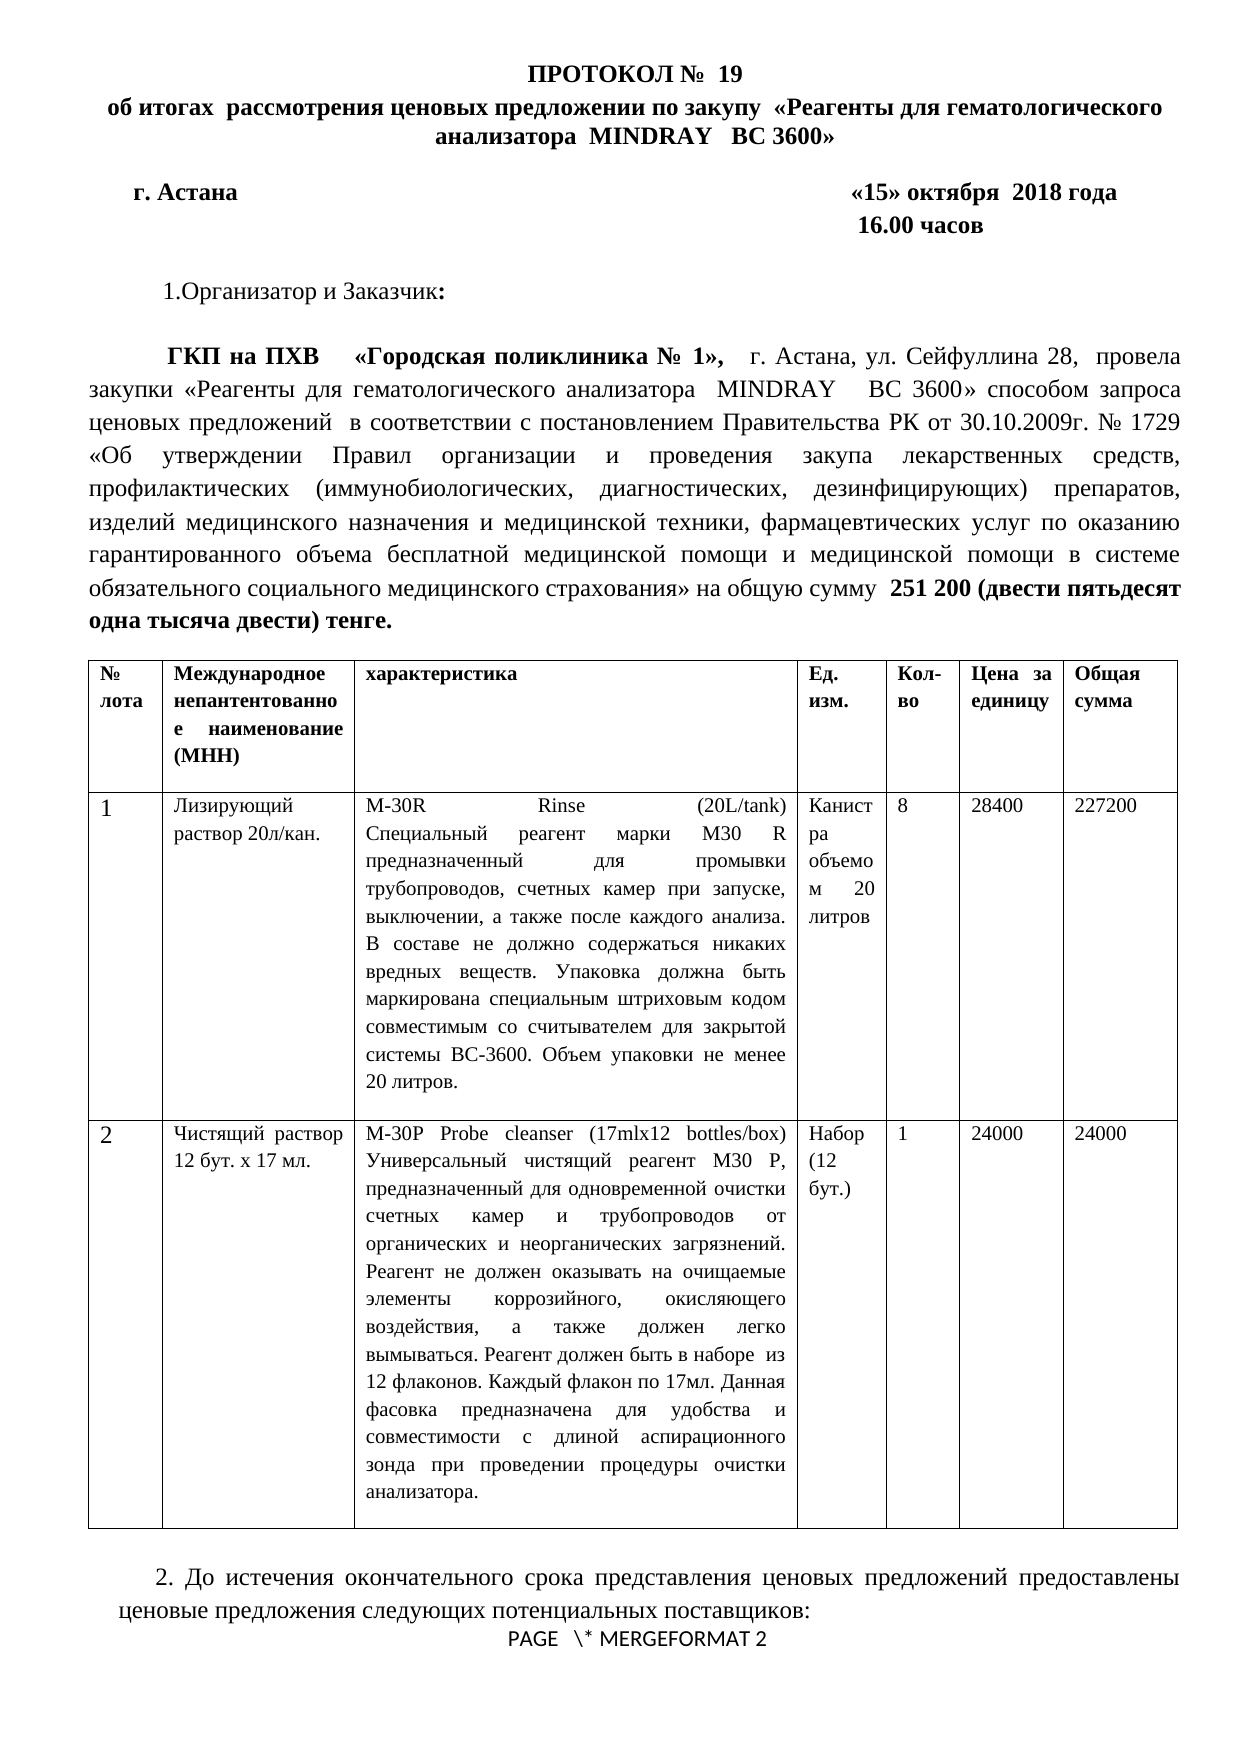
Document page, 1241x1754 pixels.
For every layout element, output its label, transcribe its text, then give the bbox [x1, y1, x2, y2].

table_cell M-30R Rinse (20L/tank) Специальный реагент марки M30 R предназначенный для промывки трубопроводов, счетных камер при запуске, выключении, а также после каждого анализа. В составе не должно содержаться никаких вредных веществ. Упаковка должна быть маркирована специальным штриховым кодом совместимым со считывателем для закрытой системы ВС-3600. Объем упаковки не менее . [355, 793, 797, 1119]
table_header Международное непантентованное наименование (МНН) [163, 661, 354, 792]
table_cell Набор (12 бут.) [798, 1121, 886, 1528]
table_cell Чистящий раствор 12 бут. х 17 мл. [163, 1121, 354, 1528]
table_cell 8 [887, 793, 959, 1119]
table_cell M-30P Probe cleanser (17mlx12 bottles/box) Универсальный чистящий реагент М30 Р, предназначенный для одновременной очистки счетных камер и трубопроводов от органических и неорганических загрязнений. Реагент не должен оказывать на очищаемые элементы коррозийного, окисляющего воздействия, а также должен легко вымываться. Реагент должен быть в наборе из 12 флаконов. Каждый флакон по 17мл. Данная фасовка предназначена для удобства и совместимости с длиной аспирационного зонда при проведении процедуры очистки анализатора. [355, 1121, 797, 1528]
table_header Кол-во [887, 661, 959, 792]
table_header характеристика [355, 661, 797, 792]
text г. Астана «15» октября 2018 года [133, 177, 1181, 206]
table_header Ед. изм. [798, 661, 886, 792]
text об итогах рассмотрения ценовых предложении по закупу «Реагенты для гематологического анализатора MINDRAY BC 3600» [89, 92, 1181, 149]
table_header Общая сумма [1064, 661, 1177, 792]
table_cell 28400 [960, 793, 1063, 1119]
table_cell 227200 [1064, 793, 1177, 1119]
table_header № лота [89, 661, 162, 792]
table_header Цена за единицу [960, 661, 1063, 792]
text 16.00 часов [89, 210, 1181, 239]
table_cell 1 [887, 1121, 959, 1528]
table_cell Лизирующий раствор 20л/кан. [163, 793, 354, 1119]
table_cell 2 [89, 1121, 162, 1528]
table_cell 24000 [1064, 1121, 1177, 1528]
table_cell 1 [89, 793, 162, 1119]
text 2. До истечения окончательного срока представления ценовых предложений предоставлены ценовые предложения следующих потенциальных поставщиков: [118, 1562, 1181, 1624]
text ГКП на ПХВ «Городская поликлиника № 1», г. Астана, ул. Сейфуллина 28, провела закупки «Реагенты для гематологического анализатора MINDRAY BC 3600» способом запроса ценовых предложений в соответствии с постановлением Правительства РК от 30.10.2009г. № 1729 «Об утверждении Правил организации и проведения закупа лекарственных средств, профилактических (иммунобиологических, диагностических, дезинфицирующих) препаратов, изделий медицинского назначения и медицинской техники, фармацевтических услуг по оказанию гарантированного объема бесплатной медицинской помощи и медицинской помощи в системе обязательного социального медицинского страхования» на общую сумму 251 200 (двести пятьдесят одна тысяча двести) тенге. [89, 341, 1181, 634]
table_cell 24000 [960, 1121, 1063, 1528]
text 1.Организатор и Заказчик: [126, 276, 1181, 305]
table_cell Канистра объемом 20 литров [798, 793, 886, 1119]
text ПРОТОКОЛ № 19 [89, 59, 1181, 88]
